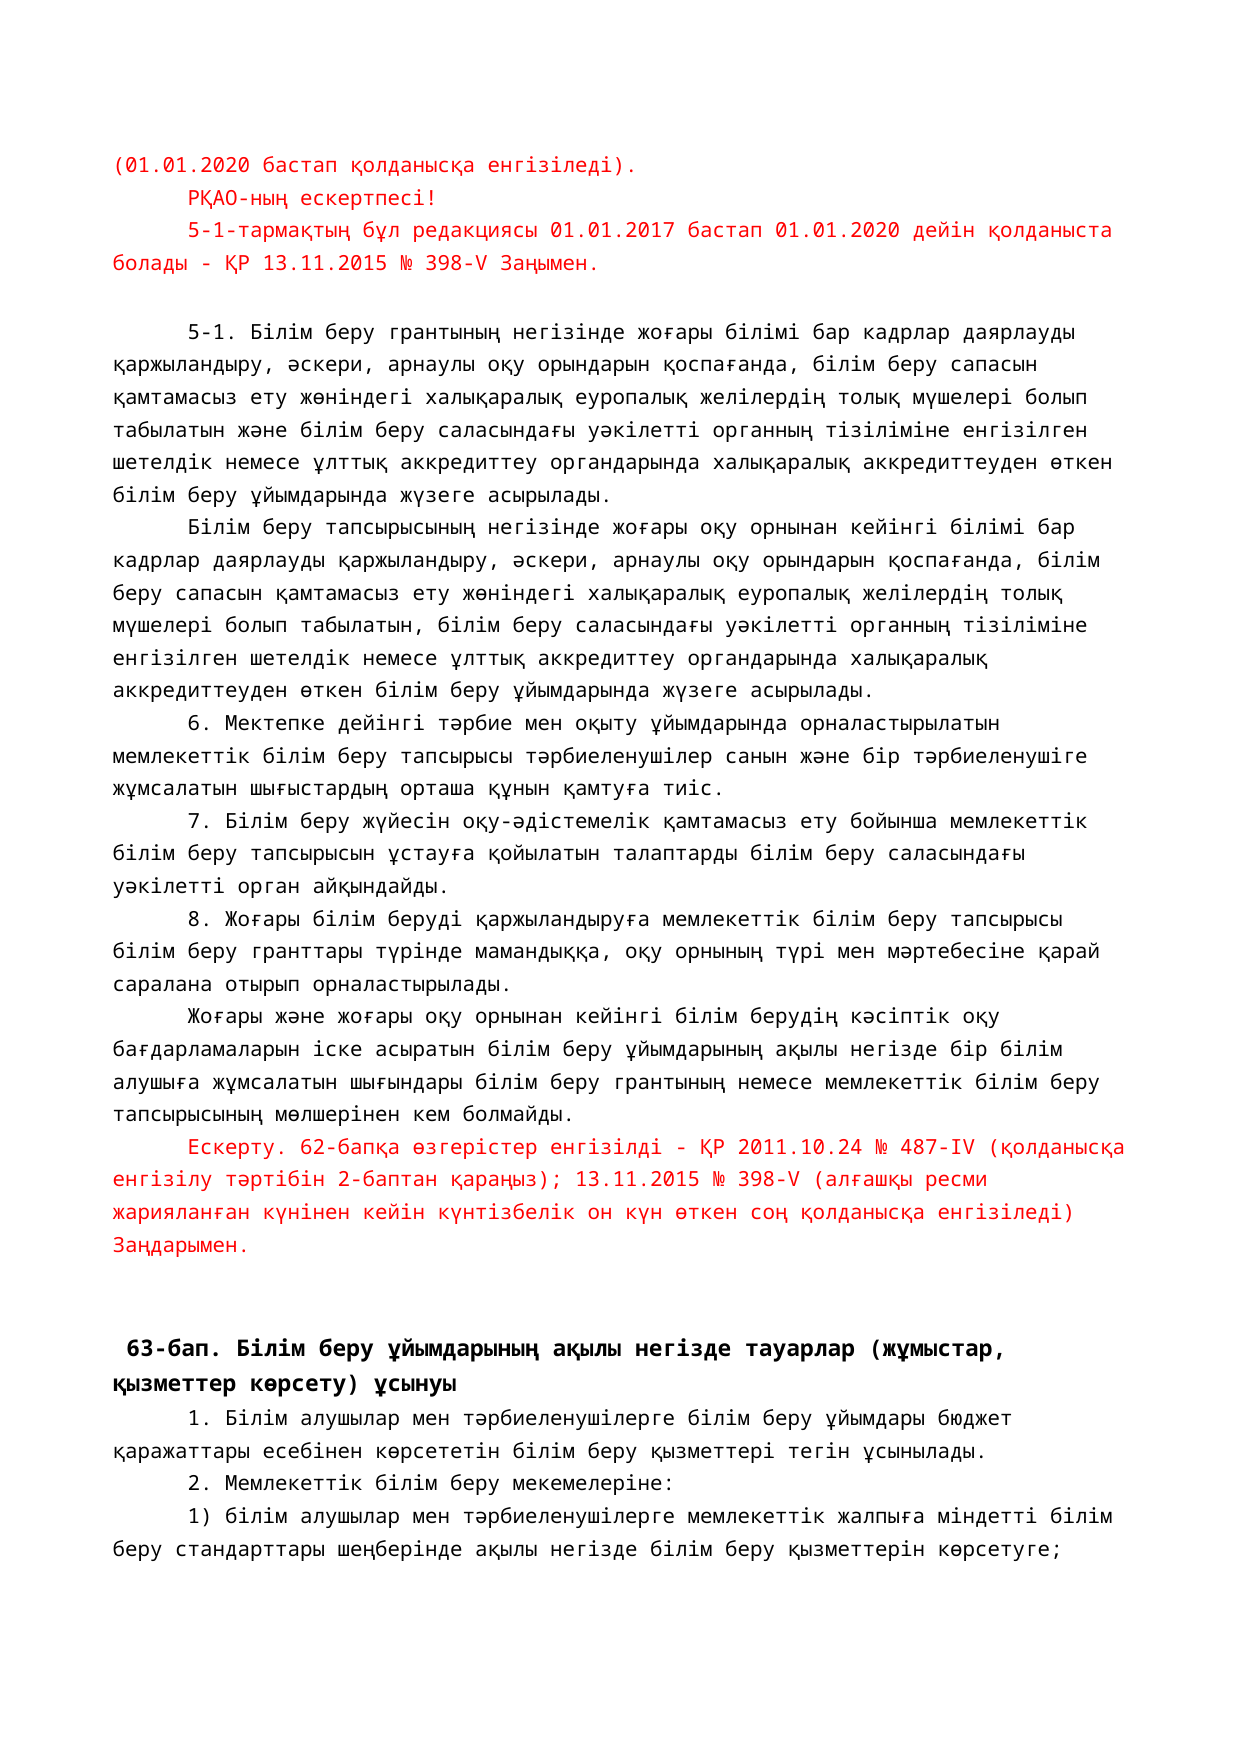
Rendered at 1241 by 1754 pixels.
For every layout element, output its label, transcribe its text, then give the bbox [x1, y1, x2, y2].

text 2. Мемлекеттiк бiлiм беру мекемелерiне: [112, 1468, 1128, 1497]
text 8. Жоғары білім беруді қаржыландыруға мемлекеттік білім беру тапсырысы білім беру гранттары түрінде мамандыққа, оқу орнының түрі мен мәртебесіне қарай саралана отырып орналастырылады. [112, 904, 1128, 997]
text Жоғары және жоғары оқу орнынан кейінгі білім берудің кәсіптік оқу бағдарламаларын іске асыратын білім беру ұйымдарының ақылы негізде бір білім алушыға жұмсалатын шығындары білім беру грантының немесе мемлекеттік білім беру тапсырысының мөлшерінен кем болмайды. [112, 1002, 1128, 1128]
text 1) бiлiм алушылар мен тәрбиеленушiлерге мемлекеттiк жалпыға мiндеттi бiлiм беру стандарттары шеңберiнде ақылы негiзде бiлiм беру қызметтерiн көрсетуге; [112, 1501, 1128, 1562]
text 7. Білім беру жүйесін оқу-әдістемелік қамтамасыз ету бойынша мемлекеттік білім беру тапсырысын ұстауға қойылатын талаптарды білім беру саласындағы уәкілетті орган айқындайды. [112, 806, 1128, 899]
text 1. Білім алушылар мен тәрбиеленушілерге білім беру ұйымдары бюджет қаражаттары есебінен көрсететін білім беру қызметтері тегін ұсынылады. [112, 1403, 1128, 1464]
text Білім беру тапсырысының негізінде жоғары оқу орнынан кейінгі білімі бар кадрлар даярлауды қаржыландыру, әскери, арнаулы оқу орындарын қоспағанда, білім беру сапасын қамтамасыз ету жөніндегі халықаралық еуропалық желілердің толық мүшелері болып табылатын, білім беру саласындағы уәкілетті органның тізіліміне енгізілген шетелдік немесе ұлттық аккредиттеу органдарында халықаралық аккредиттеуден өткен білім беру ұйымдарында жүзеге асырылады. [112, 512, 1128, 704]
text 6. Мектепке дейінгі тәрбие мен оқыту ұйымдарында орналастырылатын мемлекеттік білім беру тапсырысы тәрбиеленушілер санын және бір тәрбиеленушіге жұмсалатын шығыстардың орташа құнын қамтуға тиіс. [112, 708, 1128, 802]
text Ескерту. 62-бапқа өзгерістер енгізілді - ҚР 2011.10.24 № 487-ІV (қолданысқа енгізілу тәртібін 2-баптан қараңыз); 13.11.2015 № 398-V (алғашқы ресми жарияланған күнінен кейін күнтізбелік он күн өткен соң қолданысқа енгізіледі) Заңдарымен. [112, 1132, 1128, 1327]
text 5-1. Білім беру грантының негізінде жоғары білімі бар кадрлар даярлауды қаржыландыру, әскери, арнаулы оқу орындарын қоспағанда, білім беру сапасын қамтамасыз ету жөніндегі халықаралық еуропалық желілердің толық мүшелері болып табылатын және білім беру саласындағы уәкілетті органның тізіліміне енгізілген шетелдік немесе ұлттық аккредиттеу органдарында халықаралық аккредиттеуден өткен білім беру ұйымдарында жүзеге асырылады. [112, 317, 1128, 508]
text 63-бап. Білім беру ұйымдарының ақылы негізде тауарлар (жұмыстар, қызметтер көрсету) ұсынуы [112, 1331, 1128, 1399]
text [112, 150, 1128, 312]
